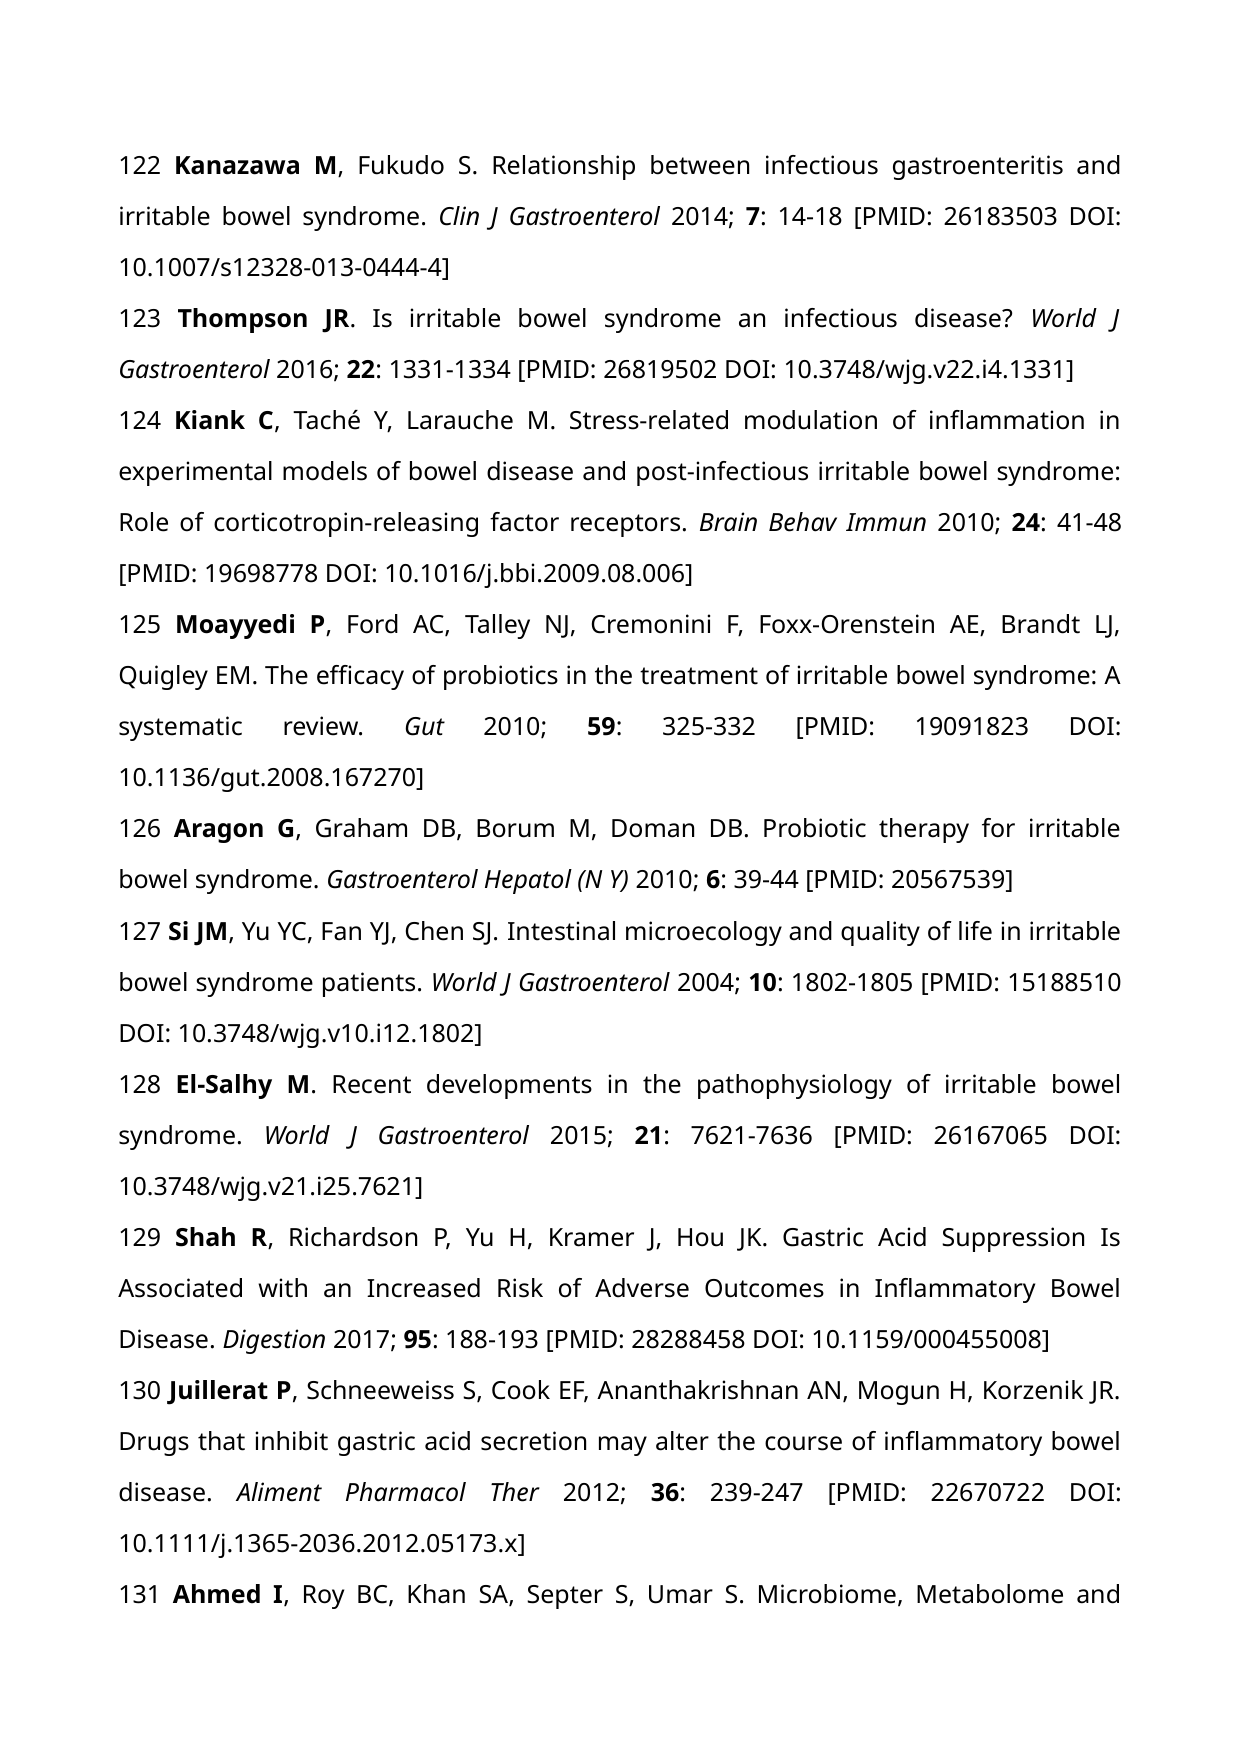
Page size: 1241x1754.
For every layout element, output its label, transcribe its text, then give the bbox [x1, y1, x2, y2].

text 130 Juillerat P, Schneeweiss S, Cook EF, Ananthakrishnan AN, Mogun H, Korzenik JR. Drugs that inhibit gastric acid secretion may alter the course of inflammatory bowel disease. Aliment Pharmacol Ther 2012; 36: 239-247 [PMID: 22670722 DOI: 10.1111/j.1365-2036.2012.05173.x] [118, 1373, 1122, 1560]
text 126 Aragon G, Graham DB, Borum M, Doman DB. Probiotic therapy for irritable bowel syndrome. Gastroenterol Hepatol (N Y) 2010; 6: 39-44 [PMID: 20567539] [118, 811, 1122, 896]
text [118, 1577, 1122, 1611]
text 128 El-Salhy M. Recent developments in the pathophysiology of irritable bowel syndrome. World J Gastroenterol 2015; 21: 7621-7636 [PMID: 26167065 DOI: 10.3748/wjg.v21.i25.7621] [118, 1066, 1122, 1202]
text 129 Shah R, Richardson P, Yu H, Kramer J, Hou JK. Gastric Acid Suppression Is Associated with an Increased Risk of Adverse Outcomes in Inflammatory Bowel Disease. Digestion 2017; 95: 188-193 [PMID: 28288458 DOI: 10.1159/000455008] [118, 1219, 1122, 1356]
text 127 Si JM, Yu YC, Fan YJ, Chen SJ. Intestinal microecology and quality of life in irritable bowel syndrome patients. World J Gastroenterol 2004; 10: 1802-1805 [PMID: 15188510 DOI: 10.3748/wjg.v10.i12.1802] [118, 913, 1122, 1049]
text 125 Moayyedi P, Ford AC, Talley NJ, Cremonini F, Foxx-Orenstein AE, Brandt LJ, Quigley EM. The efficacy of probiotics in the treatment of irritable bowel syndrome: A systematic review. Gut 2010; 59: 325-332 [PMID: 19091823 DOI: 10.1136/gut.2008.167270] [118, 607, 1122, 794]
text 123 Thompson JR. Is irritable bowel syndrome an infectious disease? World J Gastroenterol 2016; 22: 1331-1334 [PMID: 26819502 DOI: 10.3748/wjg.v22.i4.1331] [118, 301, 1122, 386]
text 122 Kanazawa M, Fukudo S. Relationship between infectious gastroenteritis and irritable bowel syndrome. Clin J Gastroenterol 2014; 7: 14-18 [PMID: 26183503 DOI: 10.1007/s12328-013-0444-4] [118, 148, 1122, 284]
text 124 Kiank C, Taché Y, Larauche M. Stress-related modulation of inflammation in experimental models of bowel disease and post-infectious irritable bowel syndrome: Role of corticotropin-releasing factor receptors. Brain Behav Immun 2010; 24: 41-48 [PMID: 19698778 DOI: 10.1016/j.bbi.2009.08.006] [118, 403, 1122, 590]
